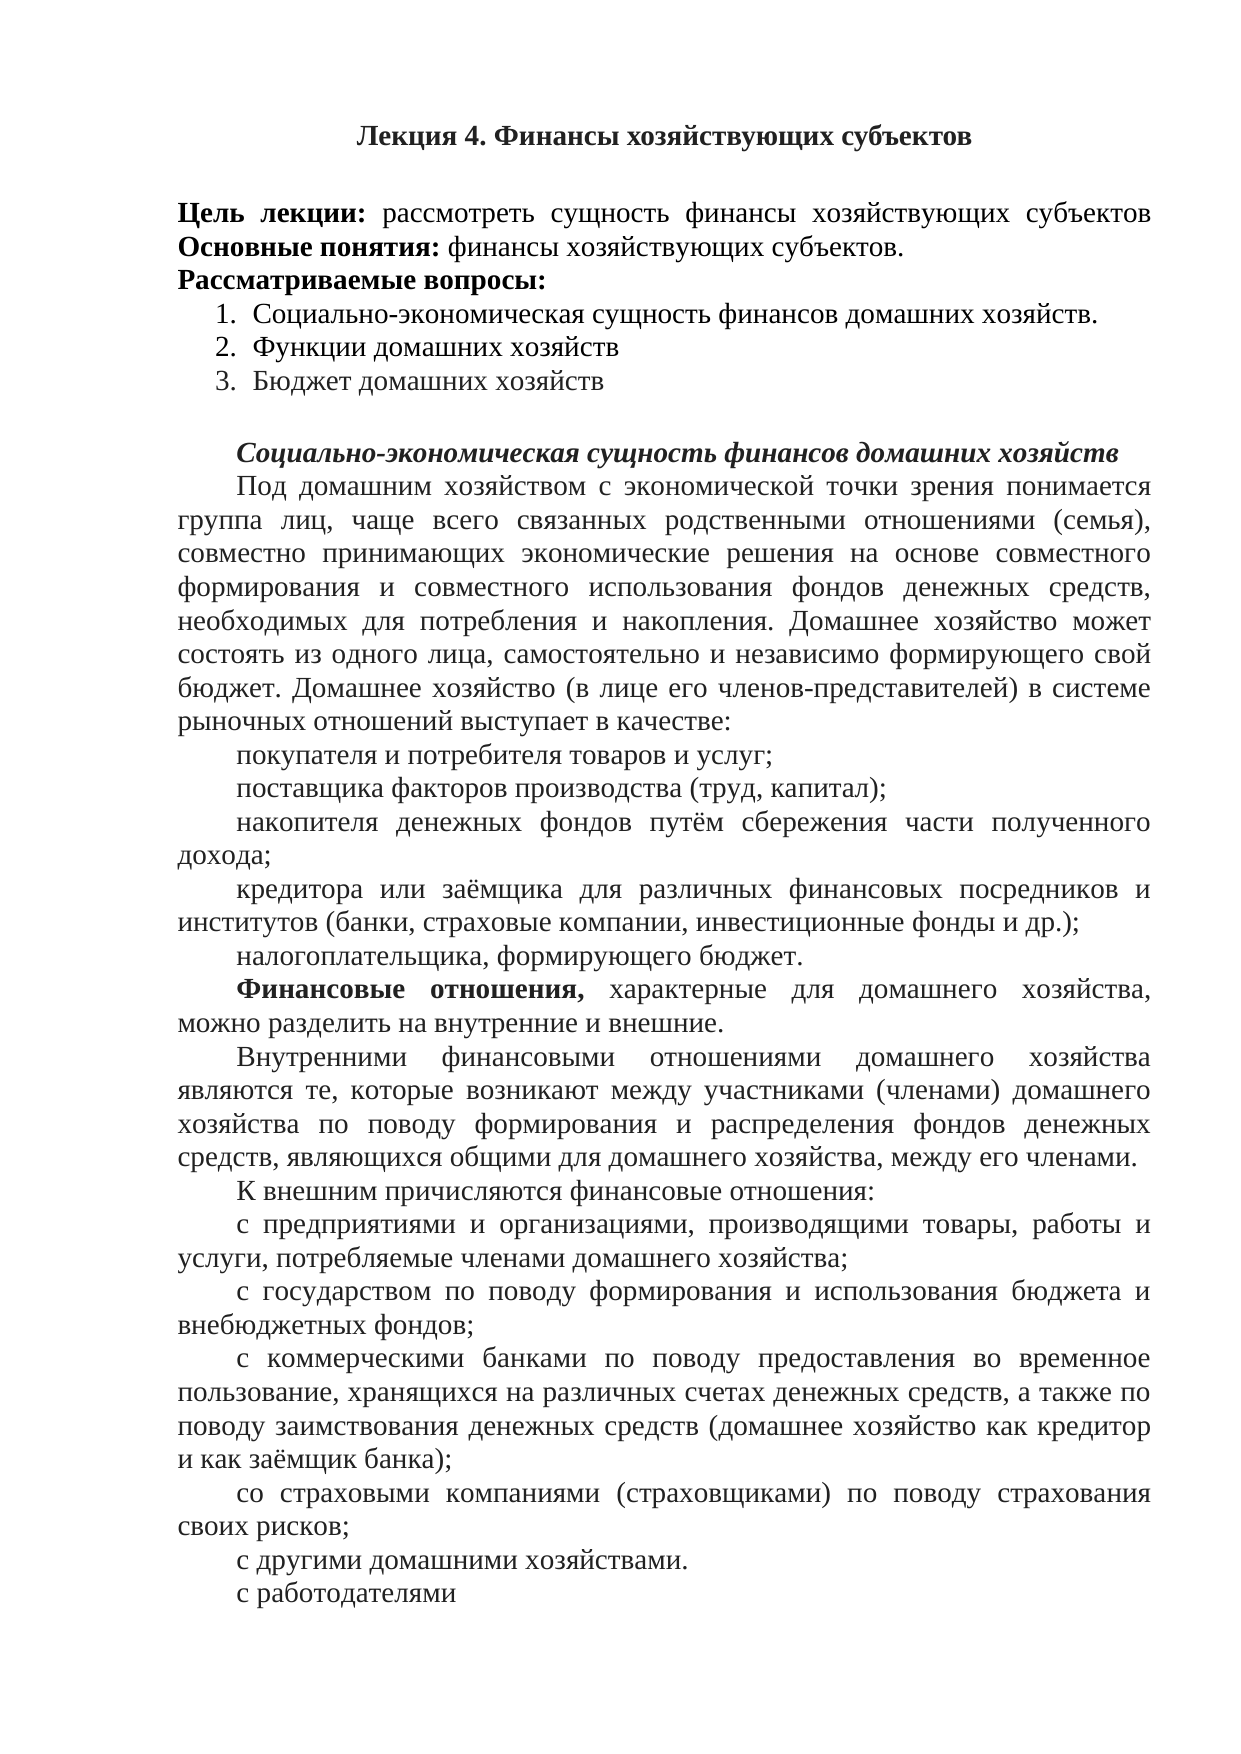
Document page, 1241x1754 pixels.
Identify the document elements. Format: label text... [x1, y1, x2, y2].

list Социально-экономическая сущность финансов домашних хозяйств. [215, 296, 1152, 329]
list Функции домашних хозяйств [215, 329, 1152, 363]
text поставщика факторов производства (труд, капитал); [177, 770, 1152, 804]
text с государством по поводу формирования и использования бюджета и внебюджетных фондов; [177, 1273, 1152, 1341]
text Цель лекции: рассмотреть сущность финансы хозяйствующих субъектов Основные понятия: финансы хозяйствующих субъектов. [177, 195, 1152, 262]
text накопителя денежных фондов путём сбережения части полученного дохода; [177, 804, 1152, 871]
text Лекция 4. Финансы хозяйствующих субъектов [177, 118, 1152, 152]
text налогоплательщика, формирующего бюджет. [177, 938, 1152, 972]
list Бюджет домашних хозяйств [215, 363, 1152, 396]
text покупателя и потребителя товаров и услуг; [177, 737, 1152, 770]
text с работодателями [177, 1575, 1152, 1609]
text К внешним причисляются финансовые отношения: [177, 1173, 1152, 1206]
text кредитора или заёмщика для различных финансовых посредников и институтов (банки, страховые компании, инвестиционные фонды и др.); [177, 871, 1152, 938]
text Социально-экономическая сущность финансов домашних хозяйств [177, 435, 1152, 468]
text с предприятиями и организациями, производящими товары, работы и услуги, потребляемые членами домашнего хозяйства; [177, 1206, 1152, 1273]
text Под домашним хозяйством с экономической точки зрения понимается группа лиц, чаще всего связанных родственными отношениями (семья), совместно принимающих экономические решения на основе совместного формирования и совместного использования фондов денежных средств, необходимых для потребления и накопления. Домашнее хозяйство может состоять из одного лица, самостоятельно и независимо формирующего свой бюджет. Домашнее хозяйство (в лице его членов-представителей) в системе рыночных отношений выступает в качестве: [177, 468, 1152, 737]
text с коммерческими банками по поводу предоставления во временное пользование, хранящихся на различных счетах денежных средств, а также по поводу заимствования денежных средств (домашнее хозяйство как кредитор и как заёмщик банка); [177, 1341, 1152, 1475]
text с другими домашними хозяйствами. [177, 1542, 1152, 1575]
text Финансовые отношения, характерные для домашнего хозяйства, можно разделить на внутренние и внешние. [177, 972, 1152, 1039]
text со страховыми компаниями (страховщиками) по поводу страхования своих рисков; [177, 1475, 1152, 1542]
text Рассматриваемые вопросы: [177, 262, 1152, 296]
text Внутренними финансовыми отношениями домашнего хозяйства являются те, которые возникают между участниками (членами) домашнего хозяйства по поводу формирования и распределения фондов денежных средств, являющихся общими для домашнего хозяйства, между его членами. [177, 1039, 1152, 1173]
